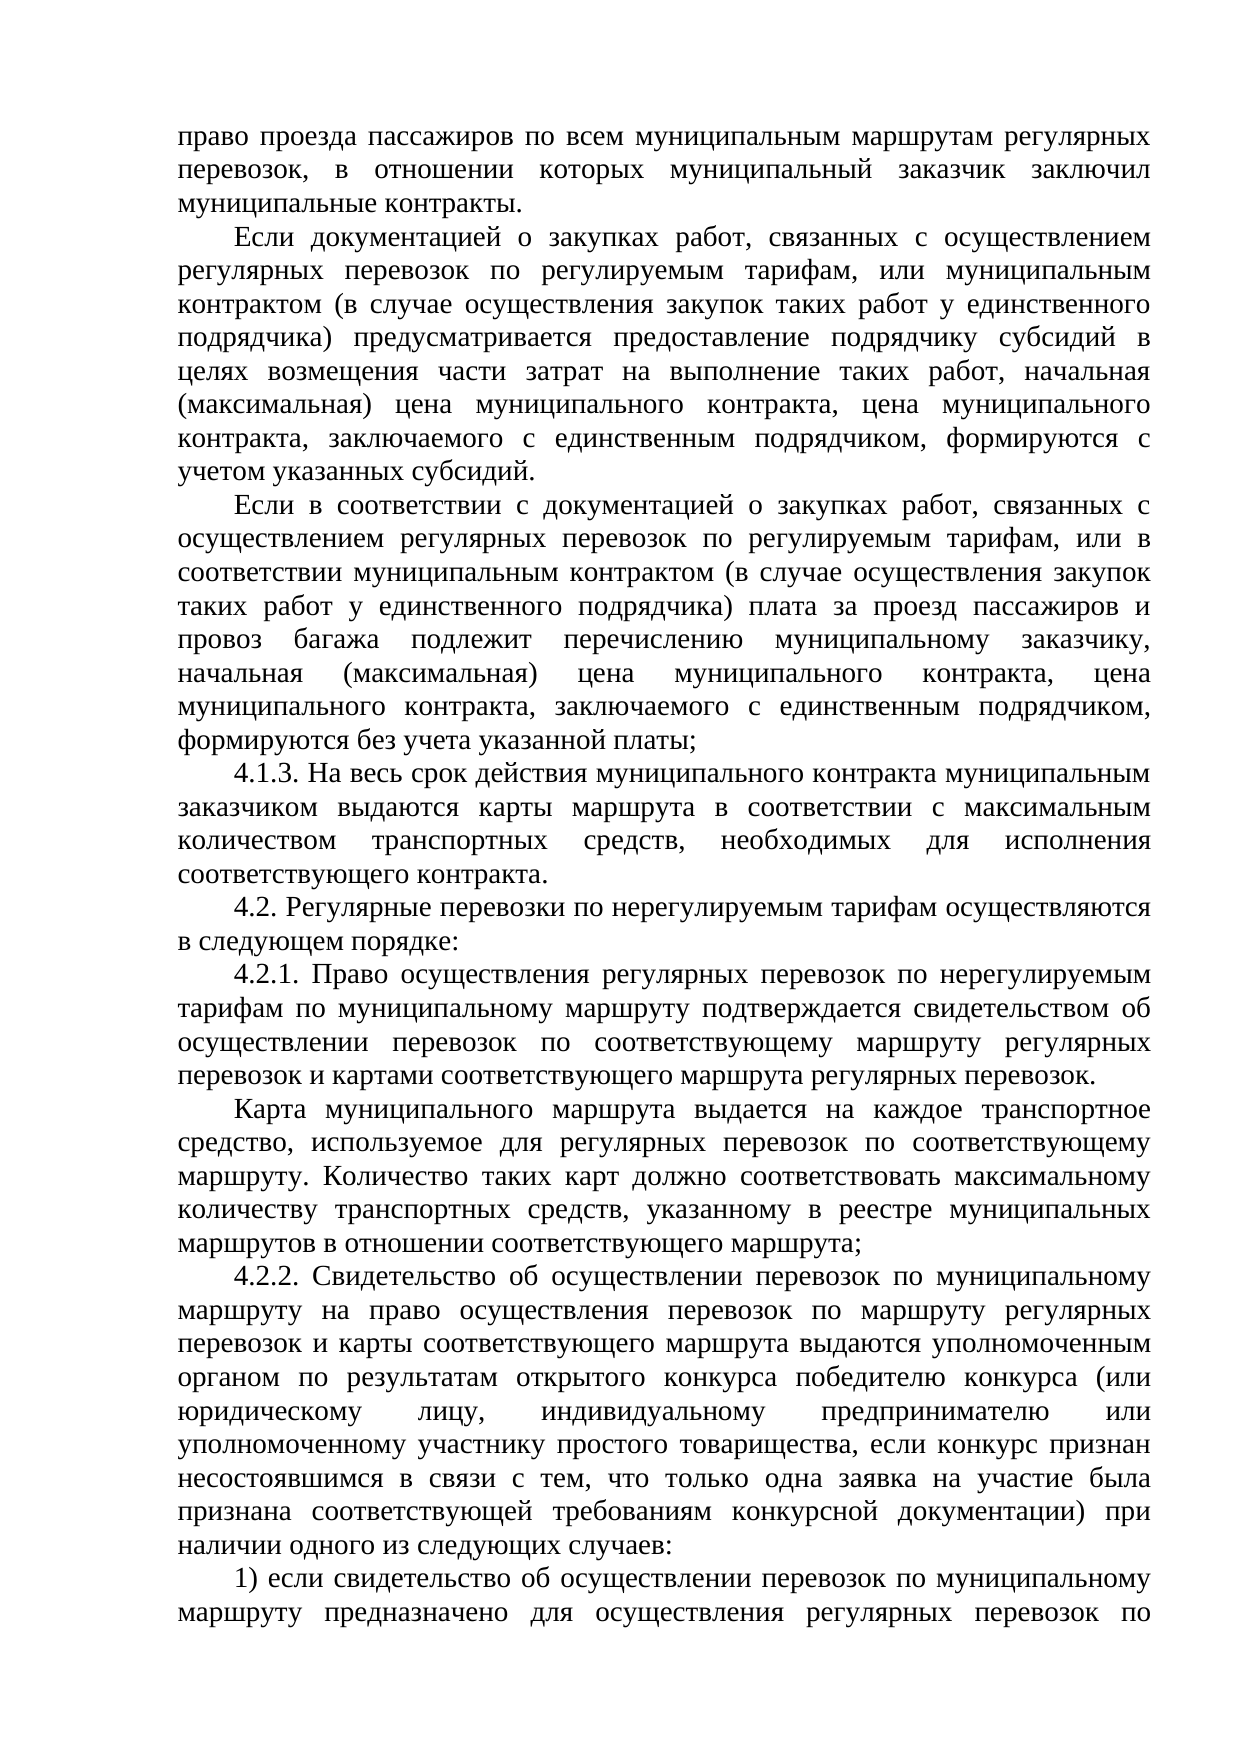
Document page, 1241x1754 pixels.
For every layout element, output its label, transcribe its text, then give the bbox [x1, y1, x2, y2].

text 4.1.3. На весь срок действия муниципального контракта муниципальным заказчиком выдаются карты маршрута в соответствии с максимальным количеством транспортных средств, необходимых для исполнения соответствующего контракта. [177, 755, 1152, 889]
text 4.2.1. Право осуществления регулярных перевозок по нерегулируемым тарифам по муниципальному маршруту подтверждается свидетельством об осуществлении перевозок по соответствующему маршруту регулярных перевозок и картами соответствующего маршрута регулярных перевозок. [177, 957, 1152, 1091]
text 4.2.2. Свидетельство об осуществлении перевозок по муниципальному маршруту на право осуществления перевозок по маршруту регулярных перевозок и карты соответствующего маршрута выдаются уполномоченным органом по результатам открытого конкурса победителю конкурса (или юридическому лицу, индивидуальному предпринимателю или уполномоченному участнику простого товарищества, если конкурс признан несостоявшимся в связи с тем, что только одна заявка на участие была признана соответствующей требованиям конкурсной документации) при наличии одного из следующих случаев: [177, 1258, 1152, 1560]
text 4.2. Регулярные перевозки по нерегулируемым тарифам осуществляются в следующем порядке: [177, 889, 1152, 957]
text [177, 1560, 1152, 1627]
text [177, 118, 1152, 219]
text Карта муниципального маршрута выдается на каждое транспортное средство, используемое для регулярных перевозок по соответствующему маршруту. Количество таких карт должно соответствовать максимальному количеству транспортных средств, указанному в реестре муниципальных маршрутов в отношении соответствующего маршрута; [177, 1091, 1152, 1258]
text Если в соответствии с документацией о закупках работ, связанных с осуществлением регулярных перевозок по регулируемым тарифам, или в соответствии муниципальным контрактом (в случае осуществления закупок таких работ у единственного подрядчика) плата за проезд пассажиров и провоз багажа подлежит перечислению муниципальному заказчику, начальная (максимальная) цена муниципального контракта, цена муниципального контракта, заключаемого с единственным подрядчиком, формируются без учета указанной платы; [177, 487, 1152, 755]
text Если документацией о закупках работ, связанных с осуществлением регулярных перевозок по регулируемым тарифам, или муниципальным контрактом (в случае осуществления закупок таких работ у единственного подрядчика) предусматривается предоставление подрядчику субсидий в целях возмещения части затрат на выполнение таких работ, начальная (максимальная) цена муниципального контракта, цена муниципального контракта, заключаемого с единственным подрядчиком, формируются с учетом указанных субсидий. [177, 219, 1152, 487]
